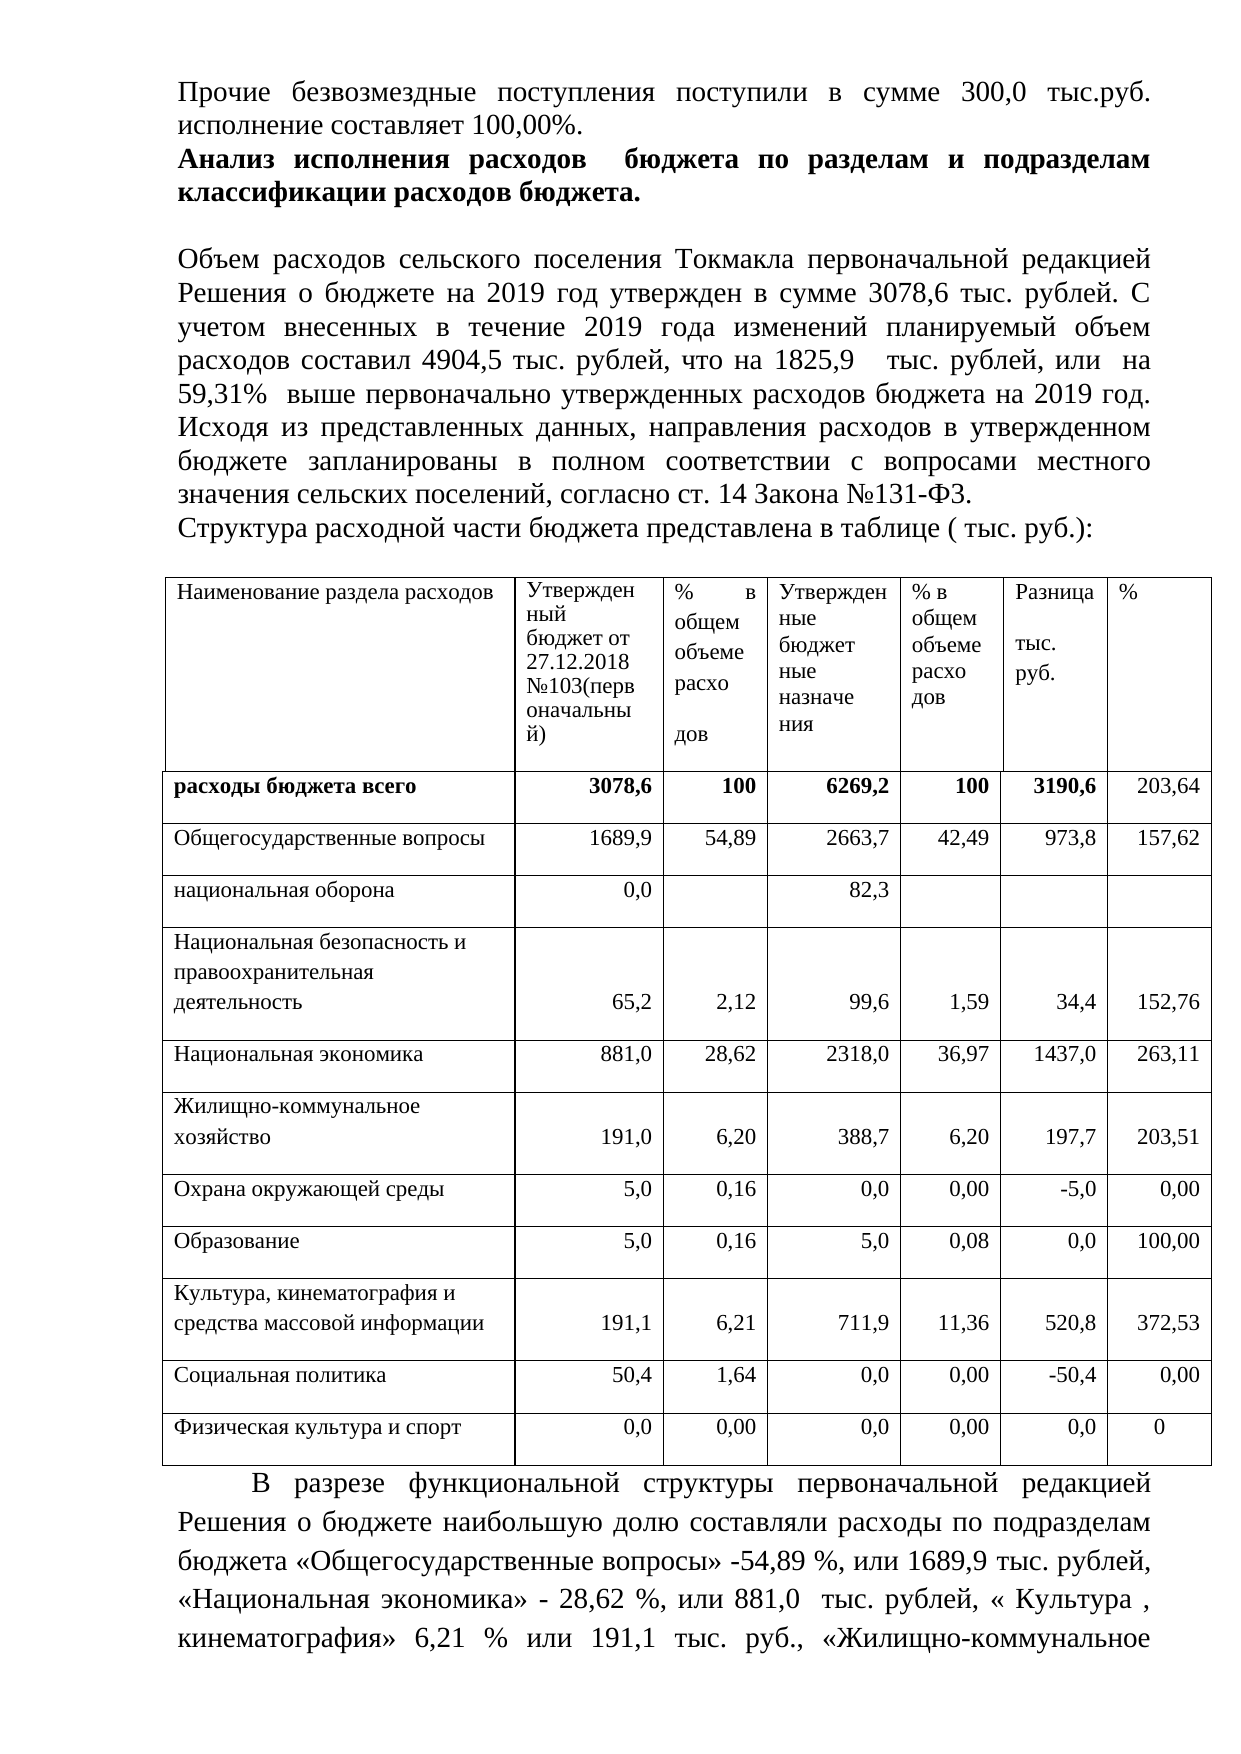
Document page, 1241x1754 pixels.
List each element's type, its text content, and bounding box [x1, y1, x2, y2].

table_cell 973,8 [1001, 824, 1107, 875]
table_cell 191,1 [516, 1279, 663, 1360]
table_cell 0,0 [1001, 1227, 1107, 1278]
table_header % в общем объеме расхо дов [664, 578, 767, 771]
table_cell 0,00 [901, 1414, 1000, 1464]
table_cell 6,20 [901, 1093, 1000, 1174]
table_cell 191,0 [516, 1093, 663, 1174]
table_cell 0,0 [1001, 1414, 1107, 1464]
table_cell 100 [664, 772, 767, 823]
table_header % [1108, 578, 1211, 771]
table_cell 152,76 [1108, 928, 1211, 1039]
table_cell 2,12 [664, 928, 767, 1039]
table_cell 372,53 [1108, 1279, 1211, 1360]
table_cell 99,6 [768, 928, 900, 1039]
table_cell 3078,6 [516, 772, 663, 823]
table_cell 65,2 [516, 928, 663, 1039]
table_cell Физическая культура и спорт [163, 1414, 514, 1464]
table_cell Социальная политика [163, 1361, 514, 1412]
text Объем расходов сельского поселения Токмакла первоначальной редакцией Решения о бюджете на 2019 год утвержден в сумме 3078,6 тыс. рублей. С учетом внесенных в течение 2019 года изменений планируемый объем расходов составил 4904,5 тыс. рублей, что на 1825,9 тыс. рублей, или на 59,31% выше первоначально утвержденных расходов бюджета на 2019 год. Исходя из представленных данных, направления расходов в утвержденном бюджете запланированы в полном соответствии с вопросами местного значения сельских поселений, согласно ст. 14 Закона №131-Ф3. [177, 242, 1152, 510]
table_cell 1689,9 [516, 824, 663, 875]
table_cell 100,00 [1108, 1227, 1211, 1278]
table_cell 28,62 [664, 1041, 767, 1092]
table_cell Охрана окружающей среды [163, 1175, 514, 1226]
table_cell Национальная экономика [163, 1041, 514, 1092]
table_cell -50,4 [1001, 1361, 1107, 1412]
table_cell 157,62 [1108, 824, 1211, 875]
text Структура расходной части бюджета представлена в таблице ( тыс. руб.): [177, 510, 1152, 543]
table_header Утвержденный бюджет от 27.12.2018№103(первоначальный) [516, 578, 663, 771]
table_cell 0,08 [901, 1227, 1000, 1278]
table_header Разница тыс. руб. [1004, 578, 1107, 771]
table_cell 0,0 [768, 1175, 900, 1226]
table_cell 0,0 [768, 1414, 900, 1464]
table_cell 82,3 [768, 876, 900, 927]
table_cell 1437,0 [1001, 1041, 1107, 1092]
table_cell 11,36 [901, 1279, 1000, 1360]
table_cell 50,4 [516, 1361, 663, 1412]
table_cell 36,97 [901, 1041, 1000, 1092]
table_cell 1,64 [664, 1361, 767, 1412]
table_cell 2318,0 [768, 1041, 900, 1092]
table_cell 197,7 [1001, 1093, 1107, 1174]
table_cell 6269,2 [768, 772, 900, 823]
table_cell 0,00 [1108, 1175, 1211, 1226]
table_cell [1108, 876, 1211, 927]
table_header % в общем объеме расхо дов [901, 578, 1003, 771]
table_cell 0,00 [901, 1361, 1000, 1412]
table_cell 711,9 [768, 1279, 900, 1360]
text Прочие безвозмездные поступления поступили в сумме 300,0 тыс.руб. исполнение составляет 100,00%. [177, 74, 1152, 141]
table_header Утвержден ные бюджет ные назначе ния [768, 578, 900, 771]
table_cell 520,8 [1001, 1279, 1107, 1360]
table_cell 6,20 [664, 1093, 767, 1174]
table_cell Культура, кинематография и средства массовой информации [163, 1279, 514, 1360]
table_cell 6,21 [664, 1279, 767, 1360]
table_cell 0,16 [664, 1227, 767, 1278]
table_cell [664, 876, 767, 927]
table_cell 0,0 [768, 1361, 900, 1412]
table_cell 2663,7 [768, 824, 900, 875]
table_cell 5,0 [768, 1227, 900, 1278]
table_cell 203,64 [1108, 772, 1211, 823]
table_cell 0 [1108, 1414, 1211, 1464]
table_cell 5,0 [516, 1175, 663, 1226]
table_cell 203,51 [1108, 1093, 1211, 1174]
table_cell [1001, 876, 1107, 927]
table_cell 34,4 [1001, 928, 1107, 1039]
table_cell 0,0 [516, 1414, 663, 1464]
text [177, 1466, 1152, 1653]
table_cell 5,0 [516, 1227, 663, 1278]
table_cell 42,49 [901, 824, 1000, 875]
table_cell 3190,6 [1001, 772, 1107, 823]
table_cell 1,59 [901, 928, 1000, 1039]
table_cell 388,7 [768, 1093, 900, 1174]
table_cell 0,00 [901, 1175, 1000, 1226]
text Анализ исполнения расходов бюджета по разделам и подразделам классификации расходов бюджета. [177, 141, 1152, 208]
table_cell 0,0 [516, 876, 663, 927]
table_cell -5,0 [1001, 1175, 1107, 1226]
table_cell национальная оборона [163, 876, 514, 927]
table_cell 0,00 [1108, 1361, 1211, 1412]
table_cell Жилищно-коммунальное хозяйство [163, 1093, 514, 1174]
table_cell Образование [163, 1227, 514, 1278]
table_cell 881,0 [516, 1041, 663, 1092]
table_cell Национальная безопасность и правоохранительная деятельность [163, 928, 514, 1039]
table_header Наименование раздела расходов [166, 578, 514, 771]
table_cell Общегосударственные вопросы [163, 824, 514, 875]
table_cell 263,11 [1108, 1041, 1211, 1092]
table_cell расходы бюджета всего [163, 772, 514, 823]
table_cell [901, 876, 1000, 927]
table_cell 54,89 [664, 824, 767, 875]
table_cell 0,16 [664, 1175, 767, 1226]
table_cell 0,00 [664, 1414, 767, 1464]
table_cell 100 [901, 772, 1000, 823]
